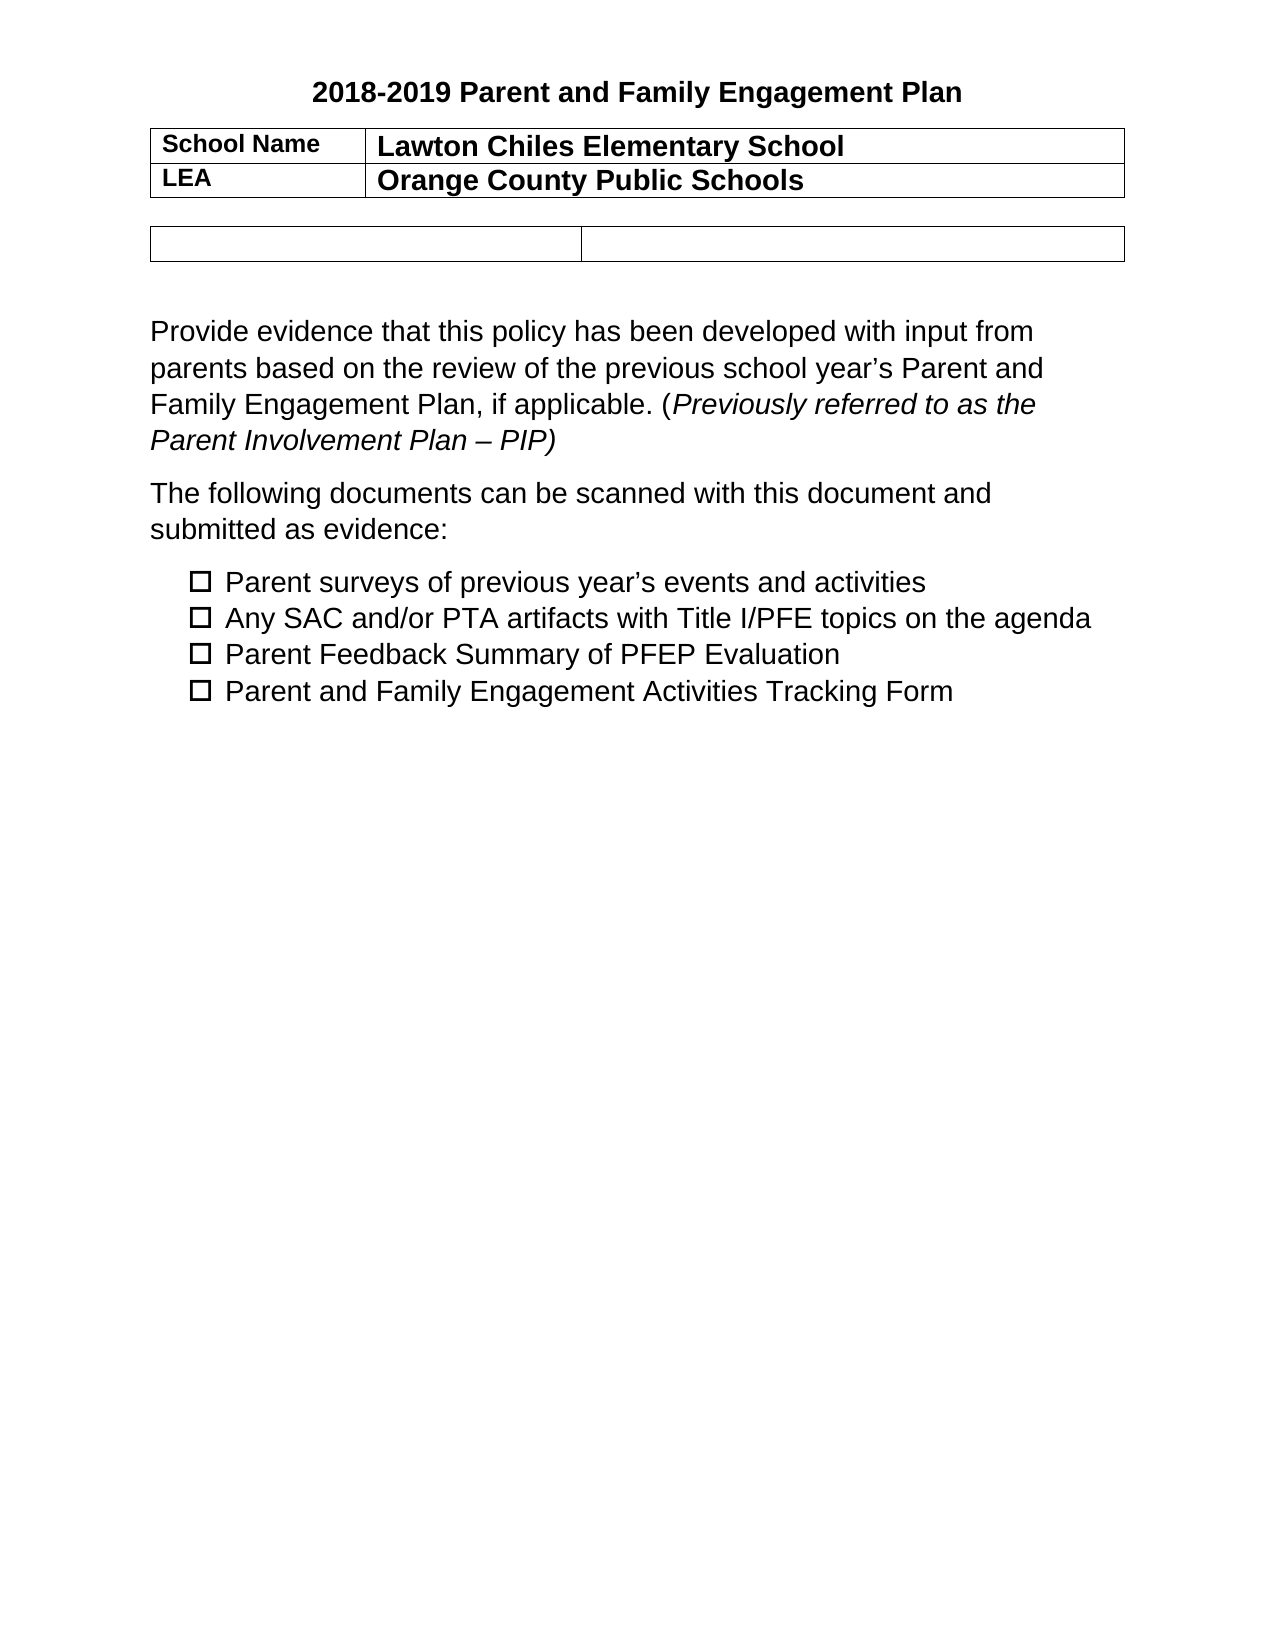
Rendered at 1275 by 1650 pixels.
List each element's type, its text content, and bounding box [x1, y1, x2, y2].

list Parent and Family Engagement Activities Tracking Form [187, 674, 1125, 707]
table_cell Date [151, 227, 581, 261]
table_cell [582, 227, 1124, 261]
list Any SAC and/or PTA artifacts with Title I/PFE topics on the agenda [187, 601, 1125, 635]
text Provide evidence that this policy has been developed with input from parents based on the review of the previous school year’s Parent and Family Engagement Plan, if applicable. (Previously referred to as the Parent Involvement Plan – PIP) [150, 314, 1125, 456]
text The following documents can be scanned with this document and submitted as evidence: [150, 476, 1125, 545]
list Parent Feedback Summary of PFEP Evaluation [187, 637, 1125, 671]
list Parent surveys of previous year’s events and activities [187, 565, 1125, 598]
